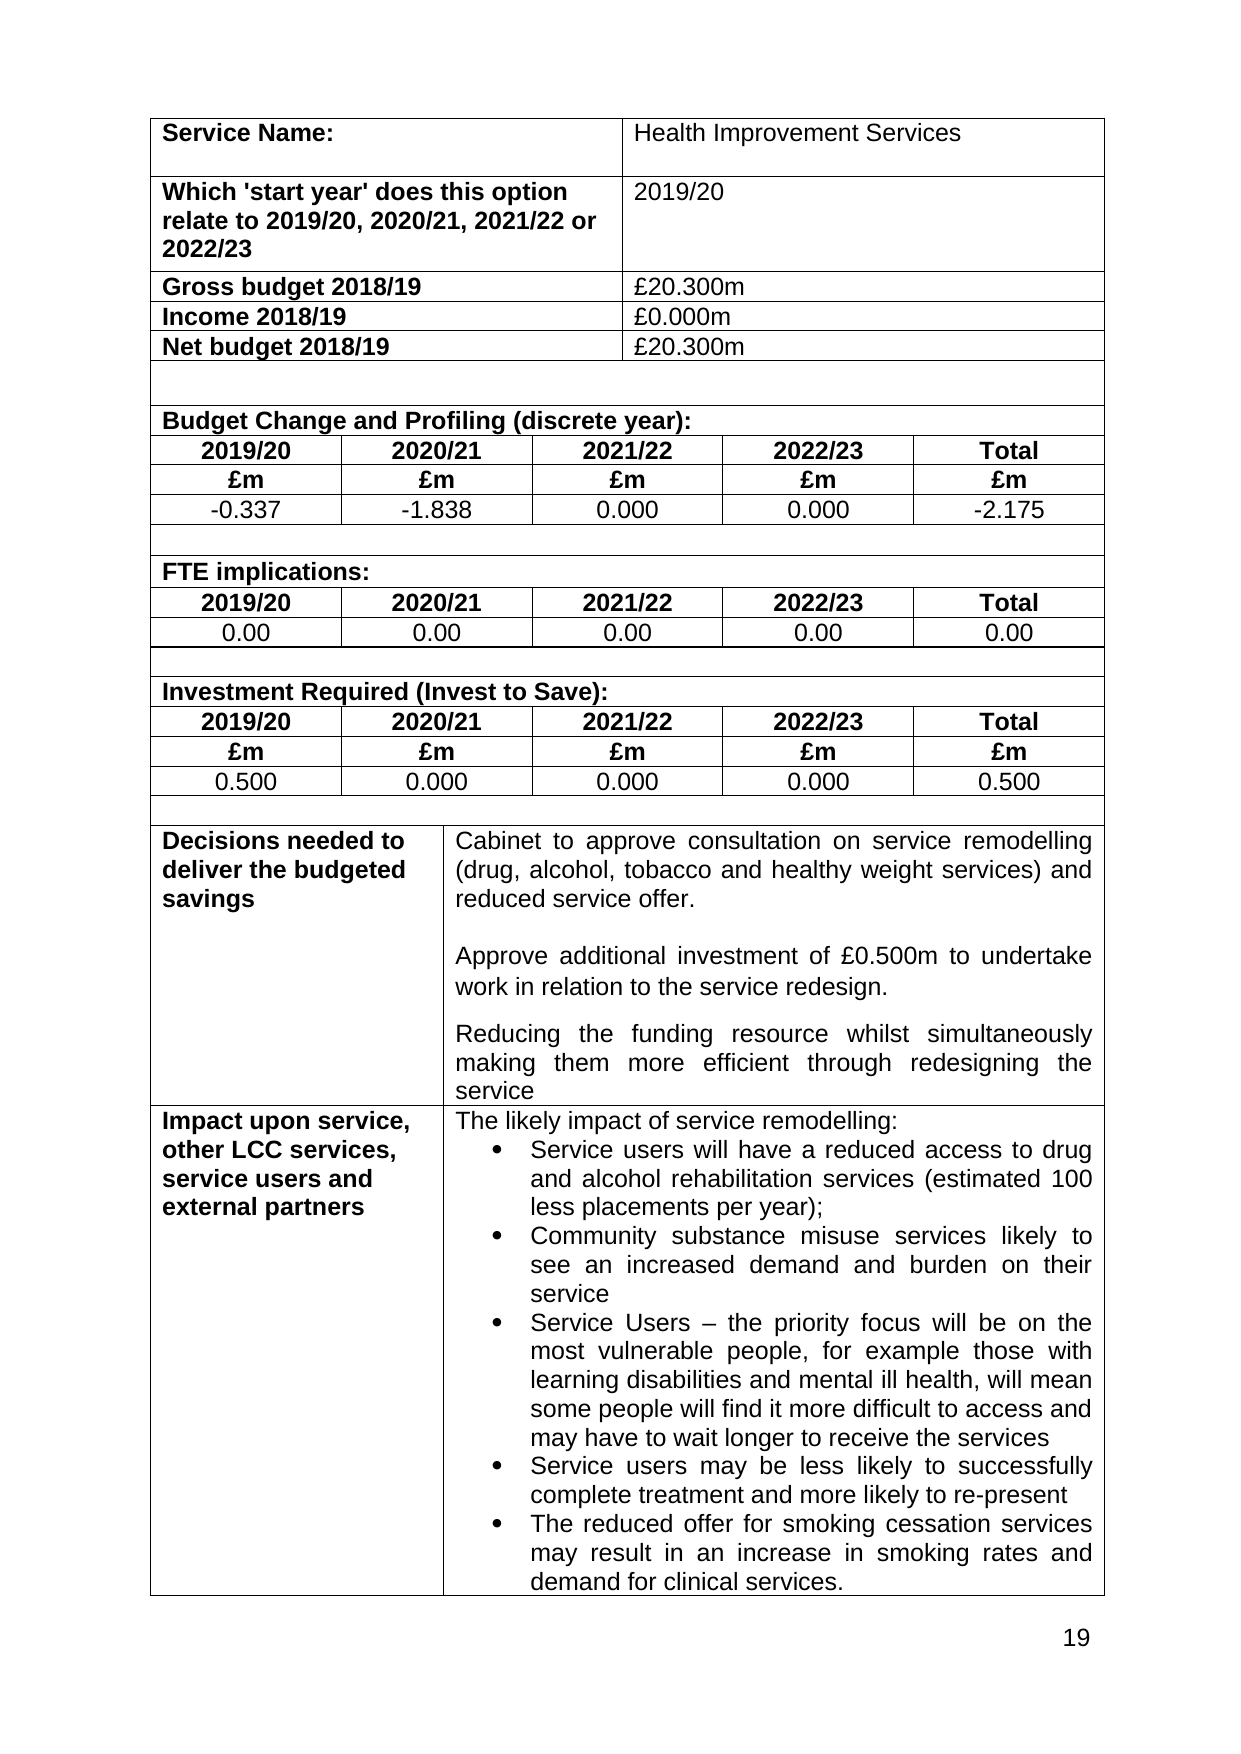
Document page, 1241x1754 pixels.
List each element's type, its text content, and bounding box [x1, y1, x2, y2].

table_cell 0.00 [533, 618, 722, 646]
table_cell 0.000 [723, 767, 913, 795]
table_cell Decisions needed to deliver the budgeted savings [151, 826, 443, 1105]
table_cell 2019/20 [151, 707, 341, 736]
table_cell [151, 1106, 443, 1595]
table_cell 2021/22 [533, 707, 722, 736]
table_cell Income 2018/19 [151, 302, 622, 330]
table_cell £0.000m [623, 302, 1104, 330]
table_cell £m [151, 465, 341, 494]
table_cell 2021/22 [533, 436, 722, 464]
table_header Health Improvement Services [623, 119, 1104, 176]
table_cell 2019/20 [623, 177, 1104, 271]
table_cell Cabinet to approve consultation on service remodelling (drug, alcohol, tobacco and healthy weight services) and reduced service offer. Approve additional investment of £0.500m to undertake work in relation to the service redesign. Reducing the funding resource whilst simultaneously making them more efficient through redesigning the service [444, 826, 1104, 1105]
table_cell £m [914, 465, 1104, 494]
table_cell [151, 648, 1104, 676]
table_cell -0.337 [151, 495, 341, 524]
table_cell 0.00 [914, 618, 1104, 646]
table_cell 2019/20 [151, 436, 341, 464]
table_cell 2019/20 [151, 588, 341, 617]
table_cell FTE implications: [151, 556, 1104, 587]
table_cell Which 'start year' does this option relate to 2019/20, 2020/21, 2021/22 or 2022/23 [151, 177, 622, 271]
table_cell 2022/23 [723, 436, 913, 464]
table_cell 0.000 [533, 495, 722, 524]
table_header Service Name: [151, 119, 622, 176]
table_cell 0.00 [723, 618, 913, 646]
table_cell 2021/22 [533, 588, 722, 617]
table_cell 0.000 [533, 767, 722, 795]
table_cell 2022/23 [723, 707, 913, 736]
table_cell £m [723, 737, 913, 766]
table_cell Total [914, 436, 1104, 464]
table_cell 2020/21 [342, 588, 532, 617]
table_cell [151, 525, 1104, 555]
table_cell Net budget 2018/19 [151, 331, 622, 360]
table_cell £m [342, 465, 532, 494]
table_cell 0.500 [914, 767, 1104, 795]
table_cell £20.300m [623, 272, 1104, 301]
table_cell £m [723, 465, 913, 494]
table_cell £m [533, 737, 722, 766]
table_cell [444, 1106, 1104, 1595]
table_cell 0.000 [723, 495, 913, 524]
table_cell -1.838 [342, 495, 532, 524]
table_cell 0.00 [151, 618, 341, 646]
table_cell Investment Required (Invest to Save): [151, 677, 1104, 706]
table_cell £m [533, 465, 722, 494]
table_cell £m [342, 737, 532, 766]
table_cell Total [914, 707, 1104, 736]
table_cell 0.00 [342, 618, 532, 646]
table_cell £m [151, 737, 341, 766]
table_cell 2020/21 [342, 707, 532, 736]
table_cell 0.000 [342, 767, 532, 795]
table_cell [151, 361, 1104, 405]
table_cell 2022/23 [723, 588, 913, 617]
table_cell 2020/21 [342, 436, 532, 464]
table_cell 0.500 [151, 767, 341, 795]
table_cell Gross budget 2018/19 [151, 272, 622, 301]
table_cell -2.175 [914, 495, 1104, 524]
table_cell Total [914, 588, 1104, 617]
table_cell [151, 796, 1104, 825]
table_cell £m [914, 737, 1104, 766]
table_cell Budget Change and Profiling (discrete year): [151, 406, 1104, 434]
table_cell £20.300m [623, 331, 1104, 360]
